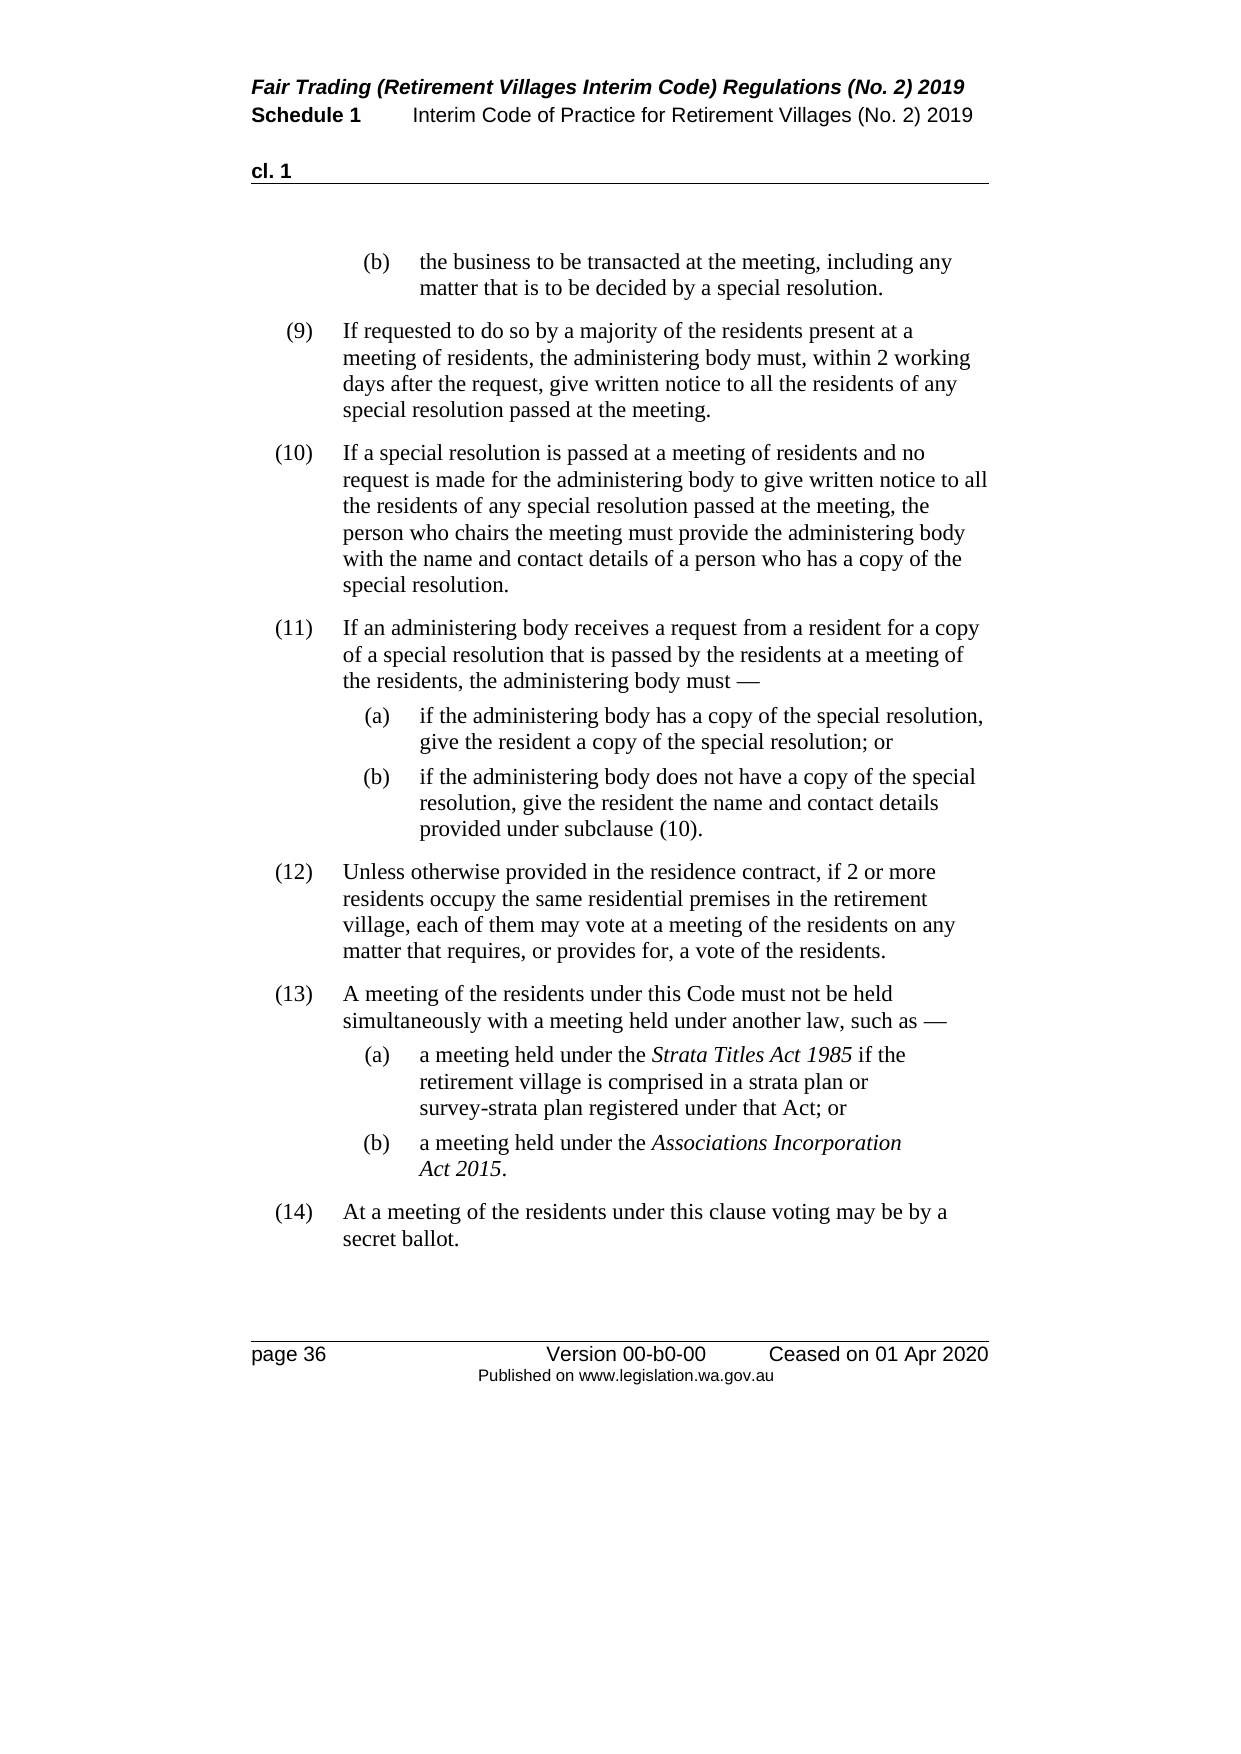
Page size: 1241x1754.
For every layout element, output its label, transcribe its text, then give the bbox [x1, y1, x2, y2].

text (14) At a meeting of the residents under this clause voting may be by a secret ballot. [251, 1198, 989, 1251]
text (11) If an administering body receives a request from a resident for a copy of a special resolution that is passed by the residents at a meeting of the residents, the administering body must — [251, 614, 989, 693]
text (12) Unless otherwise provided in the residence contract, if 2 or more residents occupy the same residential premises in the retirement village, each of them may vote at a meeting of the residents on any matter that requires, or provides for, a vote of the residents. [251, 858, 989, 964]
text (10) If a special resolution is passed at a meeting of residents and no request is made for the administering body to give written notice to all the residents of any special resolution passed at the meeting, the person who chairs the meeting must provide the administering body with the name and contact details of a person who has a copy of the special resolution. [251, 439, 989, 598]
text (9) If requested to do so by a majority of the residents present at a meeting of residents, the administering body must, within 2 working days after the request, give written notice to all the residents of any special resolution passed at the meeting. [251, 317, 989, 423]
text (a) if the administering body has a copy of the special resolution, give the resident a copy of the special resolution; or [251, 702, 989, 754]
text (b) a meeting held under the Associations Incorporation Act 2015. [251, 1129, 989, 1182]
text (13) A meeting of the residents under this Code must not be held simultaneously with a meeting held under another law, such as — [251, 981, 989, 1033]
text (a) a meeting held under the Strata Titles Act 1985 if the retirement village is comprised in a strata plan or survey-strata plan registered under that Act; or [251, 1042, 989, 1121]
text (b) if the administering body does not have a copy of the special resolution, give the resident the name and contact details provided under subclause (10). [251, 763, 989, 842]
text (b) the business to be transacted at the meeting, including any matter that is to be decided by a special resolution. [251, 248, 989, 301]
